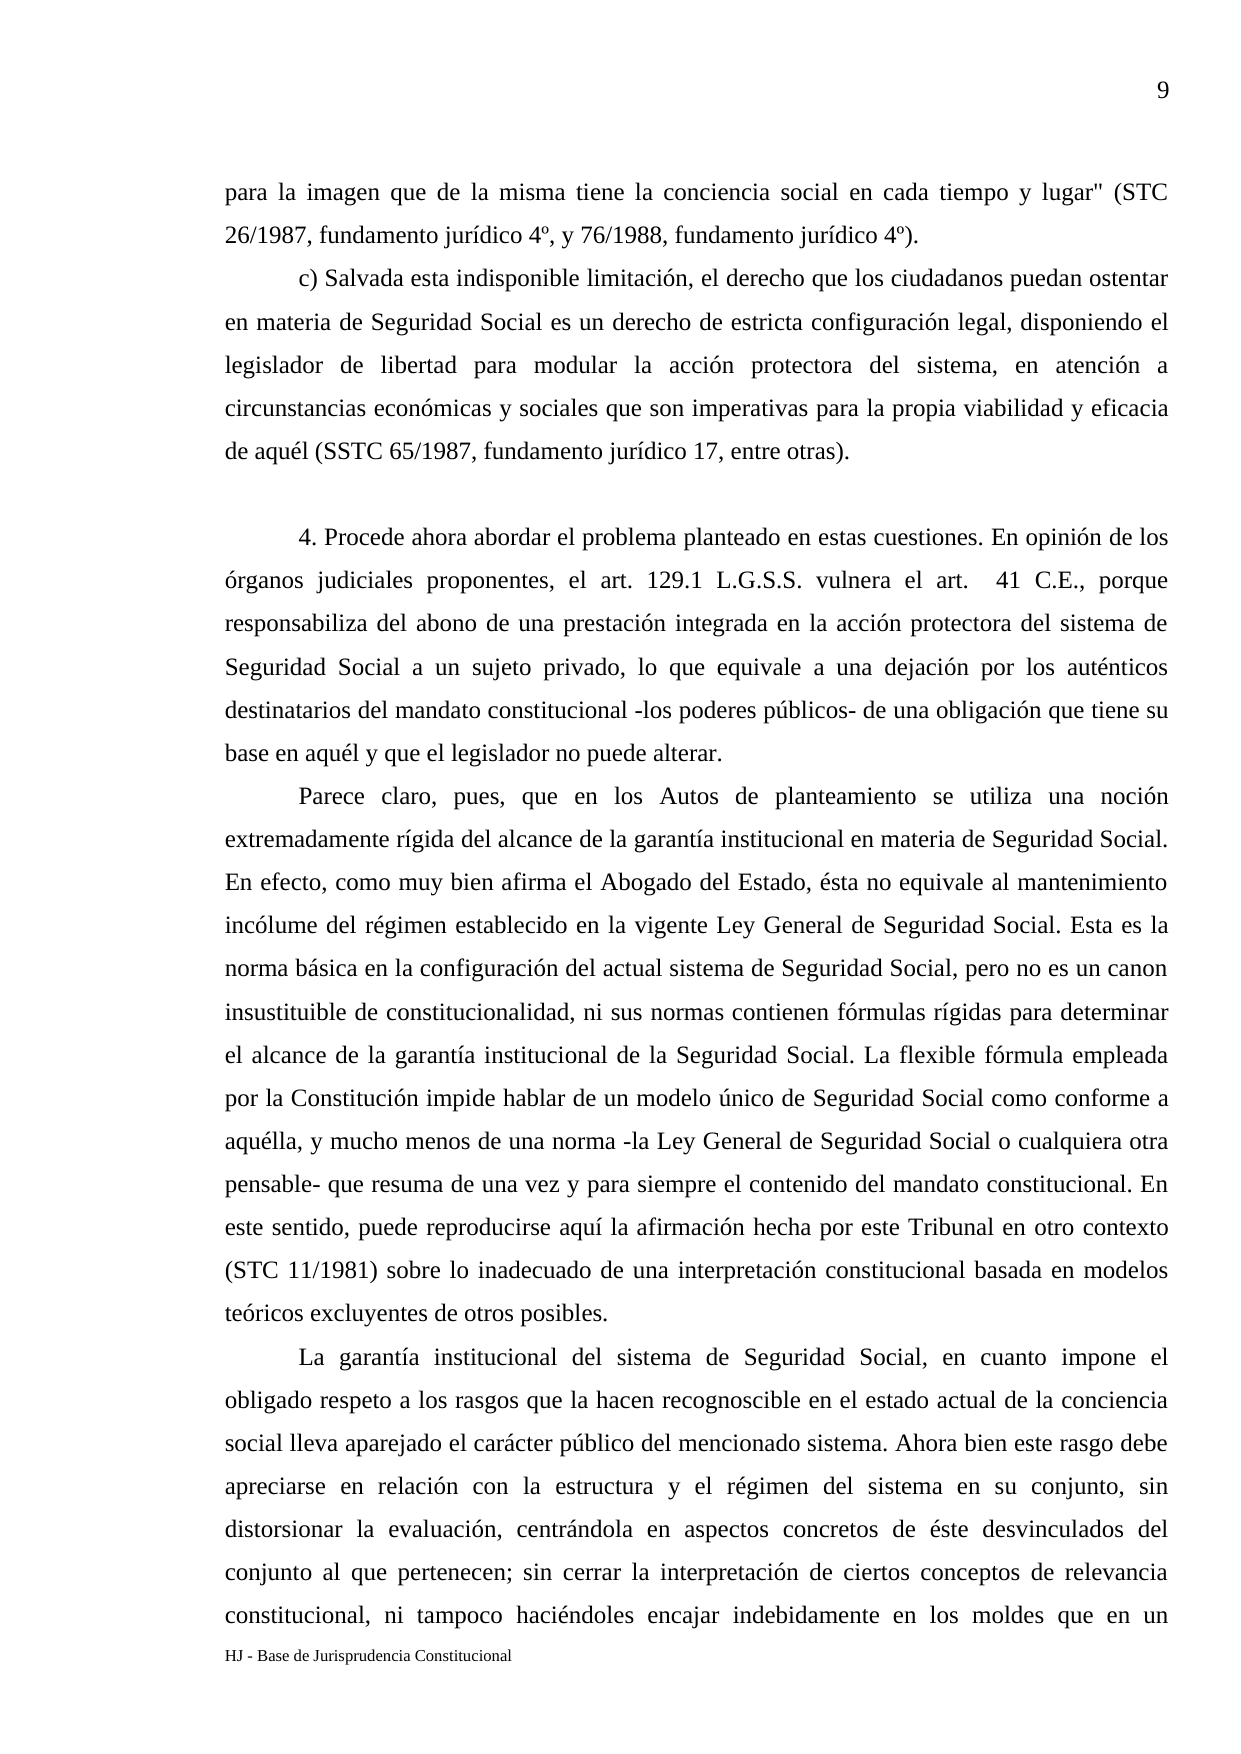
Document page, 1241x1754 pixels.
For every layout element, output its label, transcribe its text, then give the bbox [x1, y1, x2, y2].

text Parece claro, pues, que en los Autos de planteamiento se utiliza una noción extremadamente rígida del alcance de la garantía institucional en materia de Seguridad Social. En efecto, como muy bien afirma el Abogado del Estado, ésta no equivale al mantenimiento incólume del régimen establecido en la vigente Ley General de Seguridad Social. Esta es la norma básica en la configuración del actual sistema de Seguridad Social, pero no es un canon insustituible de constitucionalidad, ni sus normas contienen fórmulas rígidas para determinar el alcance de la garantía institucional de la Seguridad Social. La flexible fórmula empleada por la Constitución impide hablar de un modelo único de Seguridad Social como conforme a aquélla, y mucho menos de una norma -la Ley General de Seguridad Social o cualquiera otra pensable- que resuma de una vez y para siempre el contenido del mandato constitucional. En este sentido, puede reproducirse aquí la afirmación hecha por este Tribunal en otro contexto (STC 11/1981) sobre lo inadecuado de una interpretación constitucional basada en modelos teóricos excluyentes de otros posibles. [224, 781, 1169, 1327]
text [224, 1342, 1169, 1629]
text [224, 177, 1169, 249]
text c) Salvada esta indisponible limitación, el derecho que los ciudadanos puedan ostentar en materia de Seguridad Social es un derecho de estricta configuración legal, disponiendo el legislador de libertad para modular la acción protectora del sistema, en atención a circunstancias económicas y sociales que son imperativas para la propia viabilidad y eficacia de aquél (SSTC 65/1987, fundamento jurídico 17, entre otras). [224, 263, 1169, 465]
text 4. Procede ahora abordar el problema planteado en estas cuestiones. En opinión de los órganos judiciales proponentes, el art. 129.1 L.G.S.S. vulnera el art. 41 C.E., porque responsabiliza del abono de una prestación integrada en la acción protectora del sistema de Seguridad Social a un sujeto privado, lo que equivale a una dejación por los auténticos destinatarios del mandato constitucional -los poderes públicos- de una obligación que tiene su base en aquél y que el legislador no puede alterar. [224, 522, 1169, 767]
